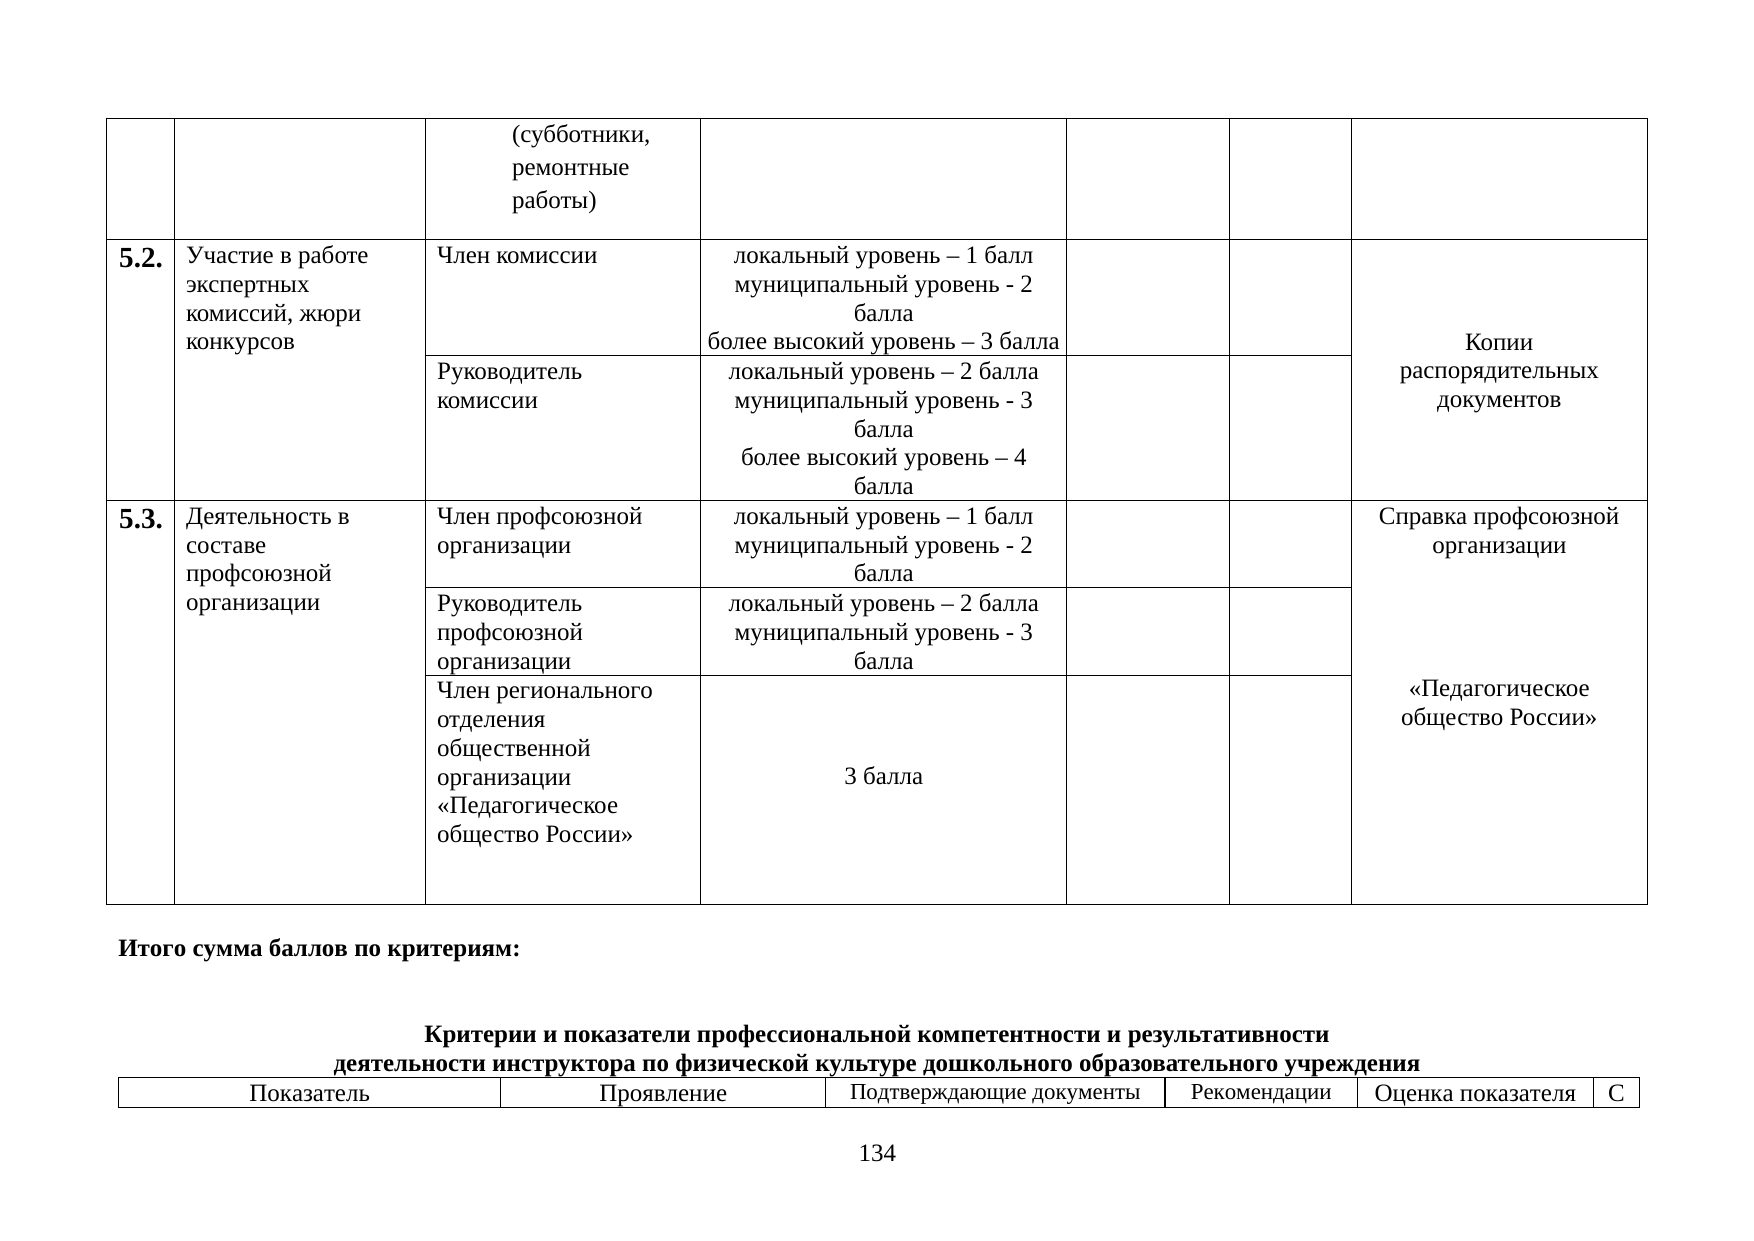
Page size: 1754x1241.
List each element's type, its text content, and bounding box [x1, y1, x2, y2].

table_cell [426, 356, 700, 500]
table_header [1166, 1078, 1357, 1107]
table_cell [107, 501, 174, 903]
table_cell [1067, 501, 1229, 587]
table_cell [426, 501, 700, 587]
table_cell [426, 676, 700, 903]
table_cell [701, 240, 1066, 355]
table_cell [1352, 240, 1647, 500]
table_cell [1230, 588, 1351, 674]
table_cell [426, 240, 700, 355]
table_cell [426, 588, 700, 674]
text Критерии и показатели профессиональной компетентности и результативности [118, 1019, 1636, 1048]
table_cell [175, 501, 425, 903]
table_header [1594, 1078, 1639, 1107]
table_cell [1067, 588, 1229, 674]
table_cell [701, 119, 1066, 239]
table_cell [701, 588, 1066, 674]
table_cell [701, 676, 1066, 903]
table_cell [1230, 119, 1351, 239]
text Итого сумма баллов по критериям: [118, 933, 1636, 962]
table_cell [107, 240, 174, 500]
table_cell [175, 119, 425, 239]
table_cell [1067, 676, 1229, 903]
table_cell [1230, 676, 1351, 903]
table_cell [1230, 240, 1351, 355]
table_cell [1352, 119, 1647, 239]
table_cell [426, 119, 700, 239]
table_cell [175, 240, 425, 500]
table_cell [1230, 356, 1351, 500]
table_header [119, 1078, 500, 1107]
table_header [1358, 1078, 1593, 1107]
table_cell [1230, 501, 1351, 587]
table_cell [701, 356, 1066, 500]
text деятельности инструктора по физической культуре дошкольного образовательного учреждения [118, 1048, 1636, 1077]
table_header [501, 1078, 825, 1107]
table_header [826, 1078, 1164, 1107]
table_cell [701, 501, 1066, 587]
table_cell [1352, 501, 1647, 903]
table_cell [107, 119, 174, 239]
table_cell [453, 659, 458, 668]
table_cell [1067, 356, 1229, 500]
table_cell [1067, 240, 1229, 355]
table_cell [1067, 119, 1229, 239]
